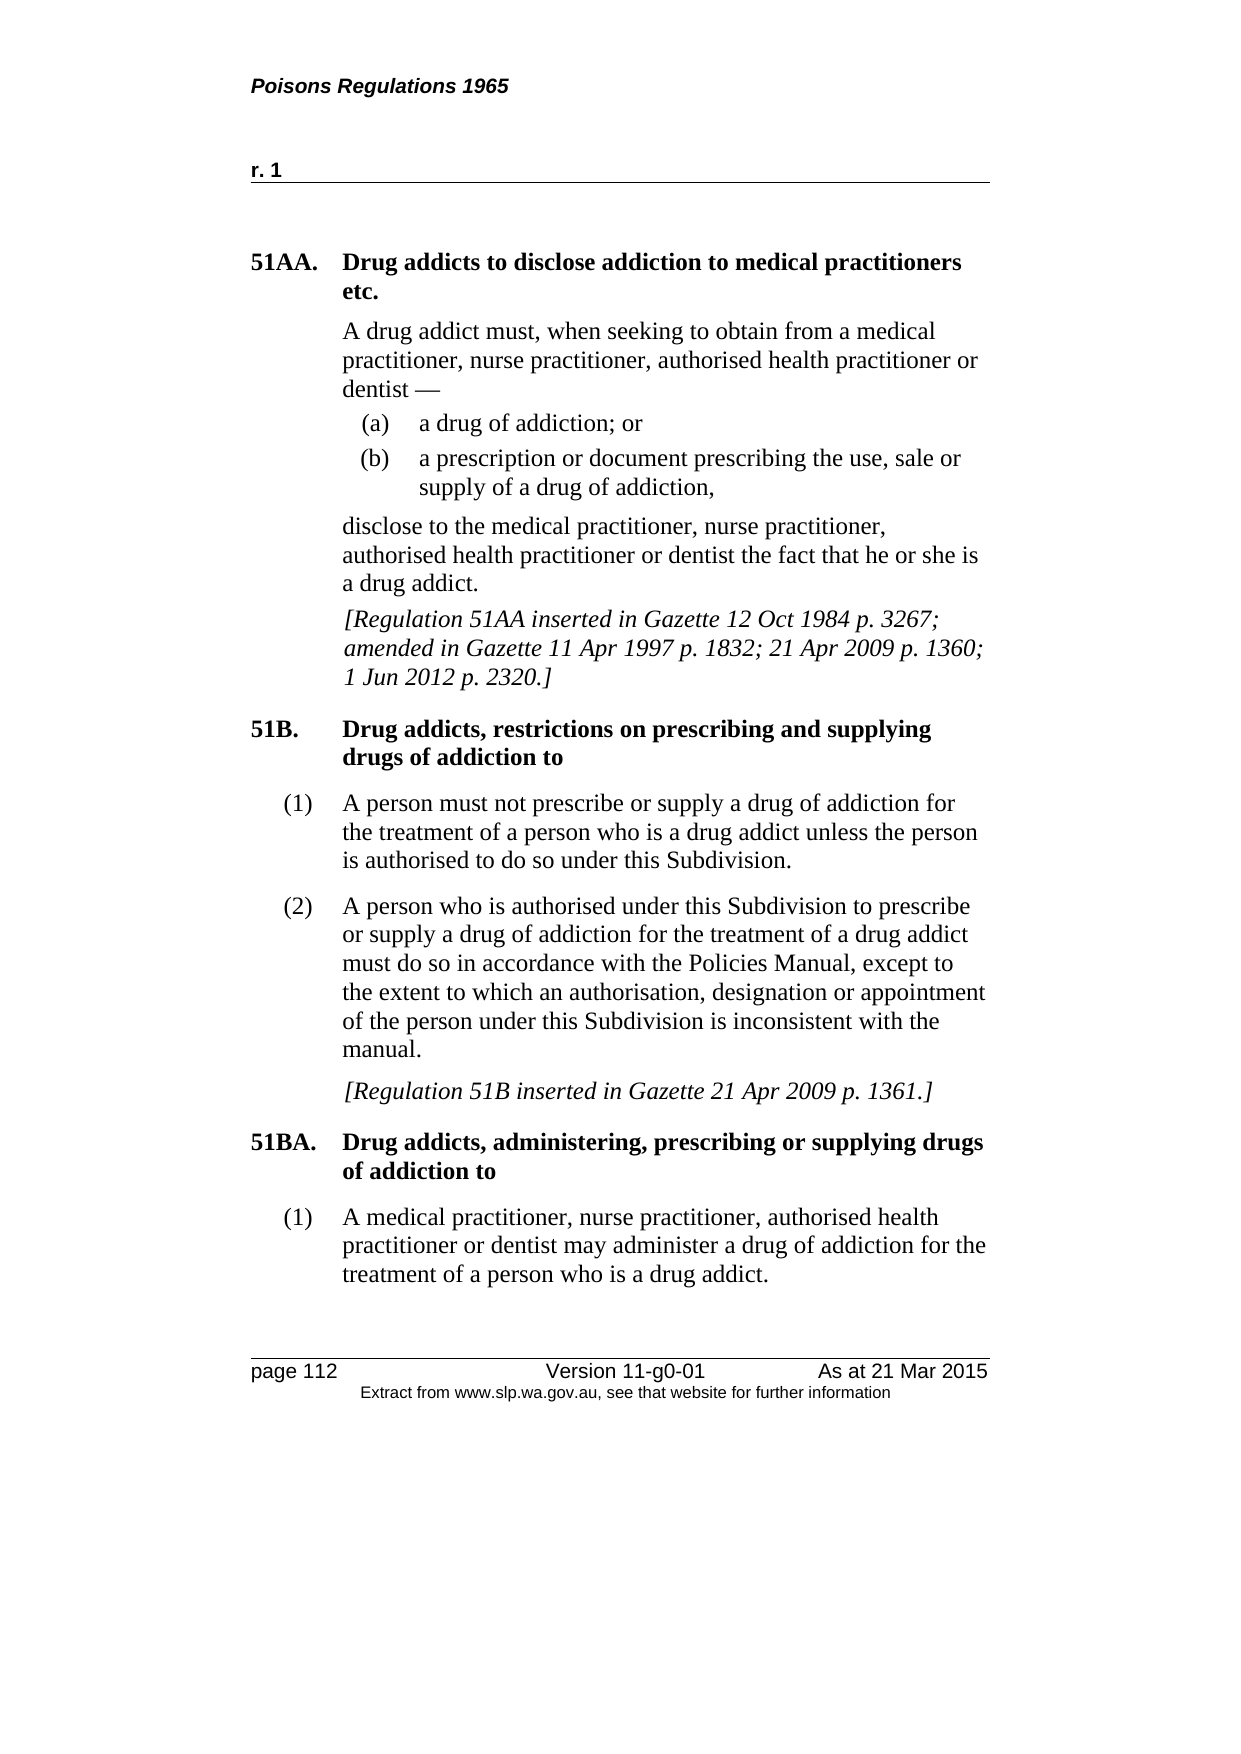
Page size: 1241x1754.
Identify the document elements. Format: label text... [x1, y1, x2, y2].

text [Regulation 51AA inserted in Gazette 12 Oct 1984 p. 3267; amended in Gazette 11 Apr 1997 p. 1832; 21 Apr 2009 p. 1360; 1 Jun 2012 p. 2320.] [251, 604, 990, 691]
text A drug addict must, when seeking to obtain from a medical practitioner, nurse practitioner, authorised health practitioner or dentist — [251, 316, 990, 403]
text (b) a prescription or document prescribing the use, sale or supply of a drug of addiction, [251, 443, 990, 501]
text (2) A person who is authorised under this Subdivision to prescribe or supply a drug of addiction for the treatment of a drug addict must do so in accordance with the Policies Manual, except to the extent to which an authorisation, designation or appointment of the person under this Subdivision is inconsistent with the manual. [251, 891, 990, 1063]
text (1) A medical practitioner, nurse practitioner, authorised health practitioner or dentist may administer a drug of addiction for the treatment of a person who is a drug addict. [251, 1202, 990, 1288]
subtitle 51B. Drug addicts, restrictions on prescribing and supplying drugs of addiction to [251, 714, 990, 771]
text (a) a drug of addiction; or [251, 408, 990, 437]
text (1) A person must not prescribe or supply a drug of addiction for the treatment of a person who is a drug addict unless the person is authorised to do so under this Subdivision. [251, 788, 990, 874]
subtitle 51AA. Drug addicts to disclose addiction to medical practitioners etc. [251, 247, 990, 305]
subtitle 51BA. Drug addicts, administering, prescribing or supplying drugs of addiction to [251, 1127, 990, 1185]
text disclose to the medical practitioner, nurse practitioner, authorised health practitioner or dentist the fact that he or she is a drug addict. [251, 511, 990, 597]
text [Regulation 51B inserted in Gazette 21 Apr 2009 p. 1361.] [251, 1076, 990, 1104]
